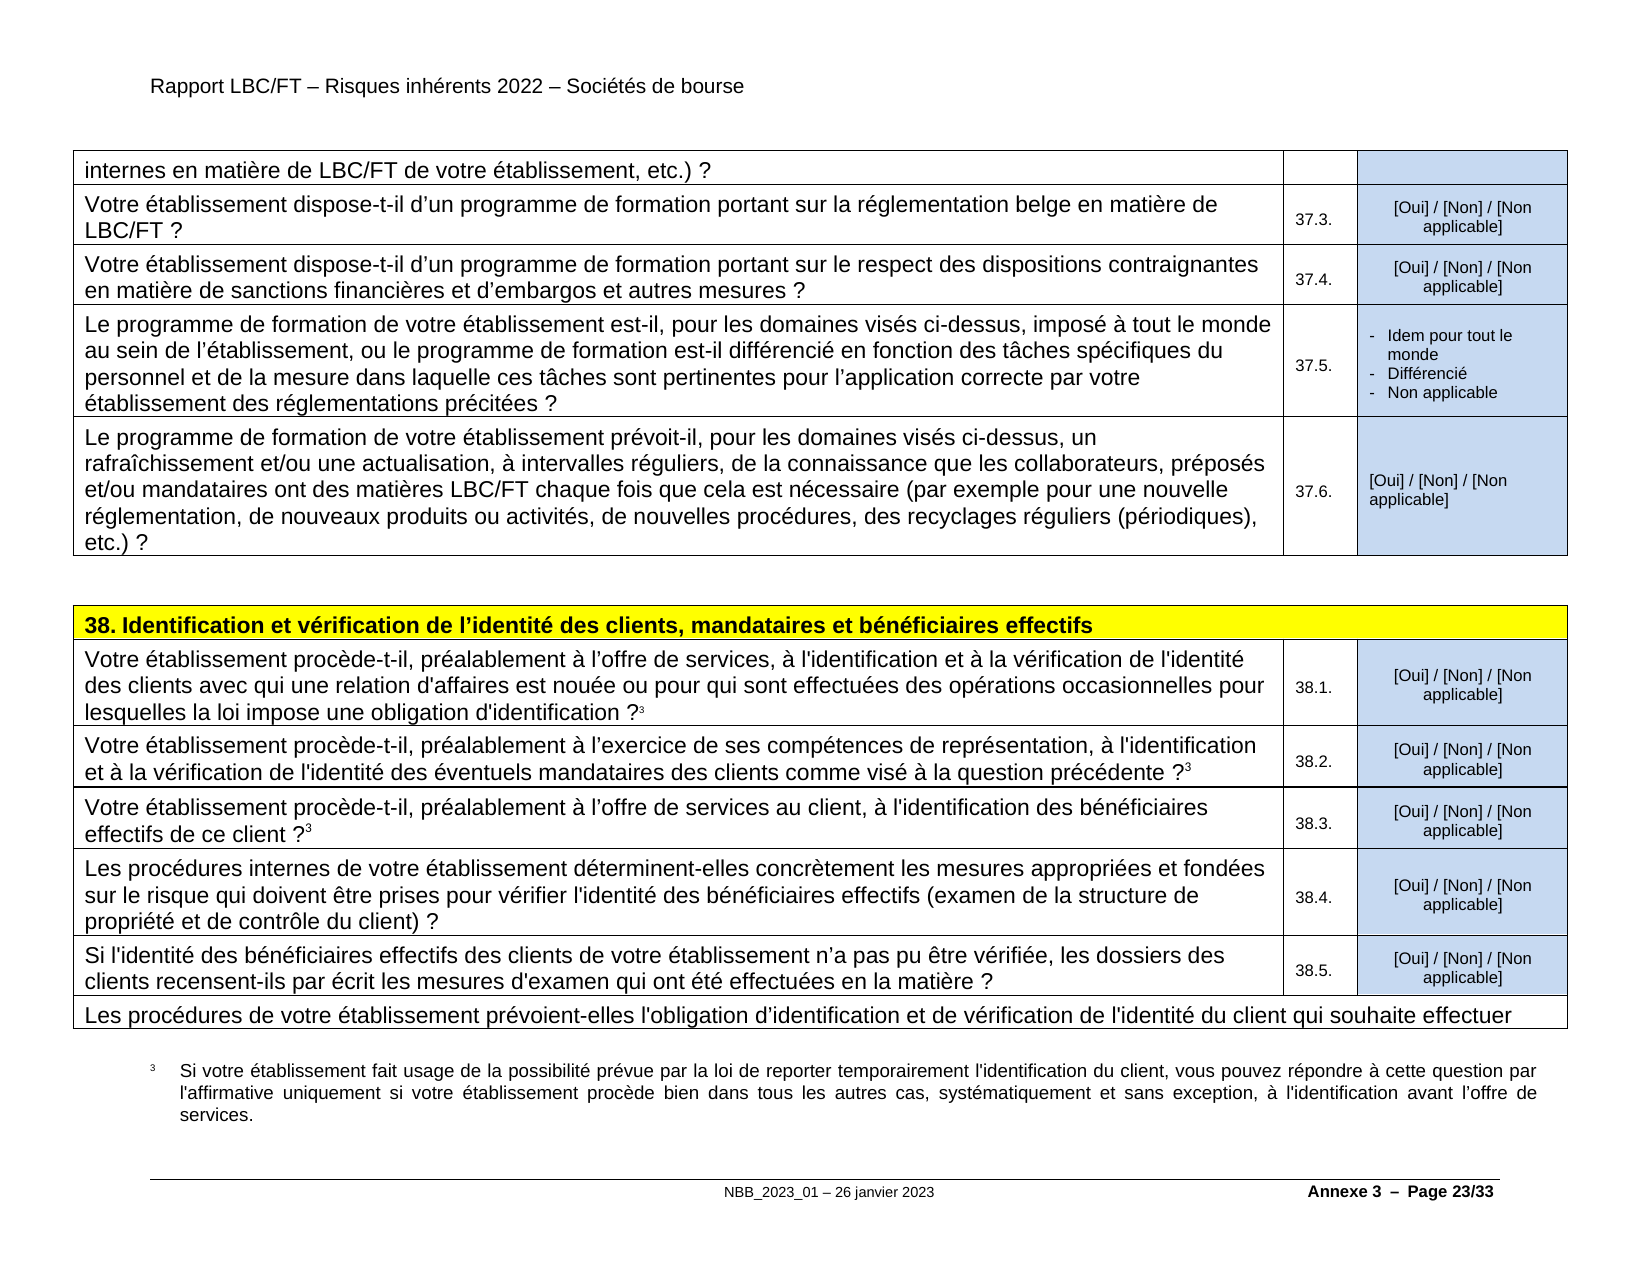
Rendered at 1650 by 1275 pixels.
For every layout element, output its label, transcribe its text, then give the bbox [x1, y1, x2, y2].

table_cell [1284, 305, 1357, 416]
table_cell [1284, 640, 1357, 725]
table_cell [Oui] / [Non] / [Non applicable] [1358, 185, 1567, 244]
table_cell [74, 151, 1283, 184]
table_cell Les procédures internes de votre établissement déterminent-elles concrètement les mesures appropriées et fondées sur le risque qui doivent être prises pour vérifier l'identité des bénéficiaires effectifs (examen de la structure de propriété et de contrôle du client) ? [74, 849, 1283, 934]
table_cell Votre établissement procède-t-il, préalablement à l’offre de services au client, à l'identification des bénéficiaires effectifs de ce client ?3 [74, 788, 1283, 848]
table_cell [1284, 245, 1357, 304]
table_cell [1284, 849, 1357, 934]
table_cell [1284, 185, 1357, 244]
table_cell [Oui] / [Non] / [Non applicable] [1358, 849, 1567, 934]
table_cell Idem pour tout le monde Différencié Non applicable [1358, 305, 1567, 416]
table_header Identification et vérification de l’identité des clients, mandataires et bénéficiaires effectifs [74, 606, 1567, 638]
table_cell [Oui] / [Non] / [Non applicable] [1358, 936, 1567, 994]
table_cell [1284, 151, 1357, 184]
table_cell [1284, 936, 1357, 994]
table_cell [1284, 417, 1357, 555]
table_cell [Oui] / [Non] / [Non applicable] [1358, 788, 1567, 848]
table_cell Votre établissement dispose-t-il d’un programme de formation portant sur la réglementation belge en matière de LBC/FT ? [74, 185, 1283, 244]
table_cell [Oui] / [Non] / [Non applicable] [1358, 726, 1567, 786]
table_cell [74, 996, 1567, 1028]
table_cell Votre établissement procède-t-il, préalablement à l’offre de services, à l'identification et à la vérification de l'identité des clients avec qui une relation d'affaires est nouée ou pour qui sont effectuées des opérations occasionnelles pour lesquelles la loi impose une obligation d'identification ? [74, 640, 1283, 725]
table_cell Si l'identité des bénéficiaires effectifs des clients de votre établissement n’a pas pu être vérifiée, les dossiers des clients recensent-ils par écrit les mesures d'examen qui ont été effectuées en la matière ? [74, 936, 1283, 994]
table_cell [Oui] / [Non] / [Non applicable] [1358, 417, 1567, 555]
table_cell [1284, 726, 1357, 786]
table_cell Le programme de formation de votre établissement est-il, pour les domaines visés ci-dessus, imposé à tout le monde au sein de l’établissement, ou le programme de formation est-il différencié en fonction des tâches spécifiques du personnel et de la mesure dans laquelle ces tâches sont pertinentes pour l’application correcte par votre établissement des réglementations précitées ? [74, 305, 1283, 416]
table_cell Le programme de formation de votre établissement prévoit-il, pour les domaines visés ci-dessus, un rafraîchissement et/ou une actualisation, à intervalles réguliers, de la connaissance que les collaborateurs, préposés et/ou mandataires ont des matières LBC/FT chaque fois que cela est nécessaire (par exemple pour une nouvelle réglementation, de nouveaux produits ou activités, de nouvelles procédures, des recyclages réguliers (périodiques), etc.) ? [74, 417, 1283, 555]
table_cell [Oui] / [Non] / [Non applicable] [1358, 245, 1567, 304]
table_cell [1358, 151, 1567, 184]
table_cell [1284, 788, 1357, 848]
table_cell [Oui] / [Non] / [Non applicable] [1358, 640, 1567, 725]
table_cell Votre établissement procède-t-il, préalablement à l’exercice de ses compétences de représentation, à l'identification et à la vérification de l'identité des éventuels mandataires des clients comme visé à la question précédente ?3 [74, 726, 1283, 786]
table_cell Votre établissement dispose-t-il d’un programme de formation portant sur le respect des dispositions contraignantes en matière de sanctions financières et d’embargos et autres mesures ? [74, 245, 1283, 304]
